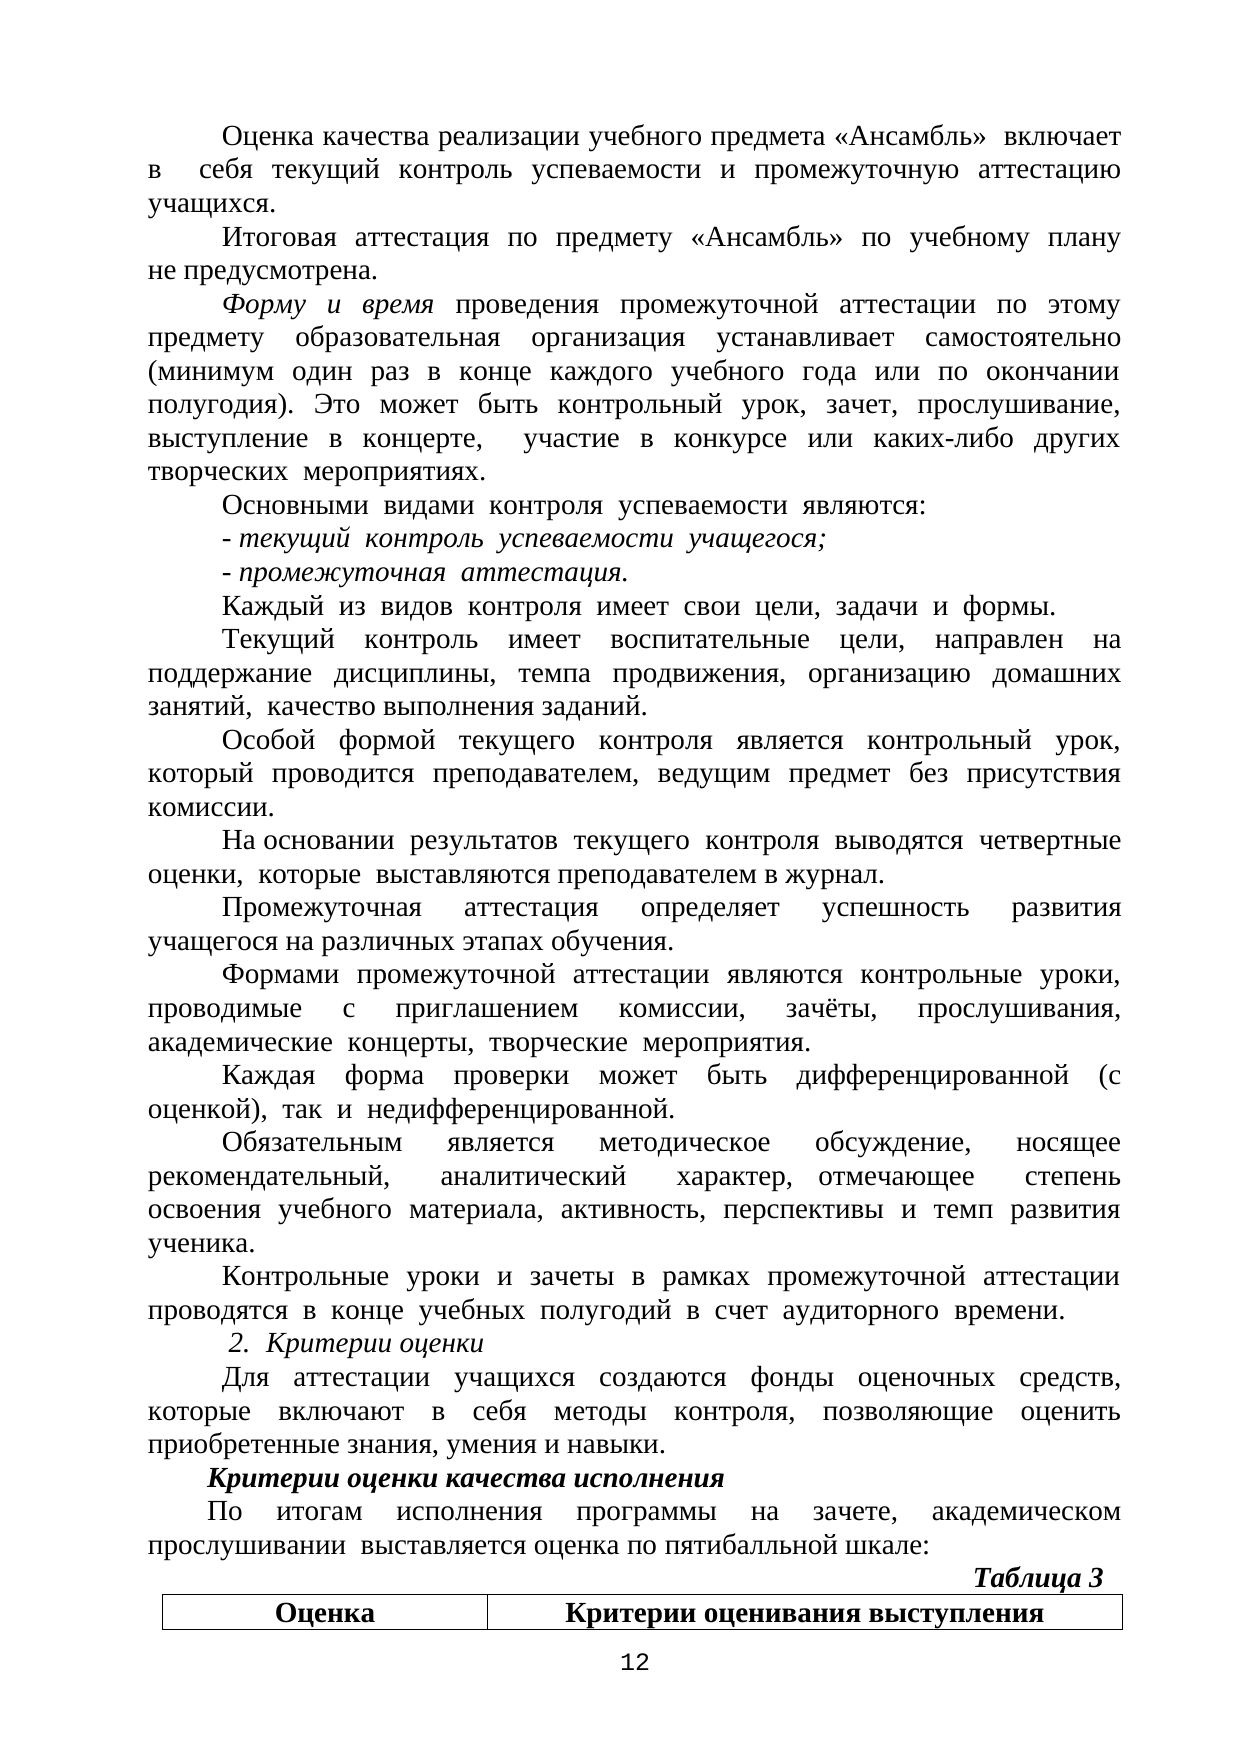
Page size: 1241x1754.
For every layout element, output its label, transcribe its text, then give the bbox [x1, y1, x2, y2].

text По итогам исполнения программы на зачете, академическом прослушивании выставляется оценка по пятибалльной шкале: [148, 1493, 1122, 1560]
text Таблица 3 [148, 1560, 1122, 1594]
text Итоговая аттестация по предмету «Ансамбль» по учебному плану не предусмотрена. [148, 219, 1122, 286]
text Формами промежуточной аттестации являются контрольные уроки, проводимые с приглашением комиссии, зачёты, прослушивания, академические концерты, творческие мероприятия. [148, 957, 1122, 1057]
text Каждый из видов контроля имеет свои цели, задачи и формы. [148, 588, 1122, 621]
text Текущий контроль имеет воспитательные цели, направлен на поддержание дисциплины, темпа продвижения, организацию домашних занятий, качество выполнения заданий. [148, 621, 1122, 722]
text Оценка качества реализации учебного предмета «Ансамбль» включает в себя текущий контроль успеваемости и промежуточную аттестацию учащихся. [148, 118, 1122, 219]
table_header Оценка [163, 1595, 487, 1628]
text Промежуточная аттестация определяет успешность развития учащегося на различных этапах обучения. [148, 889, 1122, 957]
text Критерии оценки качества исполнения [148, 1460, 1122, 1493]
list Критерии оценки [228, 1326, 1122, 1359]
text - промежуточная аттестация. [148, 554, 1122, 588]
text Для аттестации учащихся создаются фонды оценочных средств, которые включают в себя методы контроля, позволяющие оценить приобретенные знания, умения и навыки. [148, 1359, 1122, 1460]
table_header Критерии оценивания выступления [488, 1595, 1122, 1628]
text Основными видами контроля успеваемости являются: [148, 487, 1122, 521]
text Обязательным является методическое обсуждение, носящее рекомендательный, аналитический характер, отмечающее степень освоения учебного материала, активность, перспективы и темп развития ученика. [148, 1124, 1122, 1258]
text Каждая форма проверки может быть дифференцированной (с оценкой), так и недифференцированной. [148, 1057, 1122, 1124]
text Контрольные уроки и зачеты в рамках промежуточной аттестации проводятся в конце учебных полугодий в счет аудиторного времени. [148, 1258, 1122, 1326]
text - текущий контроль успеваемости учащегося; [148, 521, 1122, 554]
text Особой формой текущего контроля является контрольный урок, который проводится преподавателем, ведущим предмет без присутствия комиссии. [148, 722, 1122, 822]
text На основании результатов текущего контроля выводятся четвертные оценки, которые выставляются преподавателем в журнал. [148, 822, 1122, 889]
text Форму и время проведения промежуточной аттестации по этому предмету образовательная организация устанавливает самостоятельно (минимум один раз в конце каждого учебного года или по окончании полугодия). Это может быть контрольный урок, зачет, прослушивание, выступление в концерте, участие в конкурсе или каких-либо других творческих мероприятиях. [148, 286, 1122, 487]
